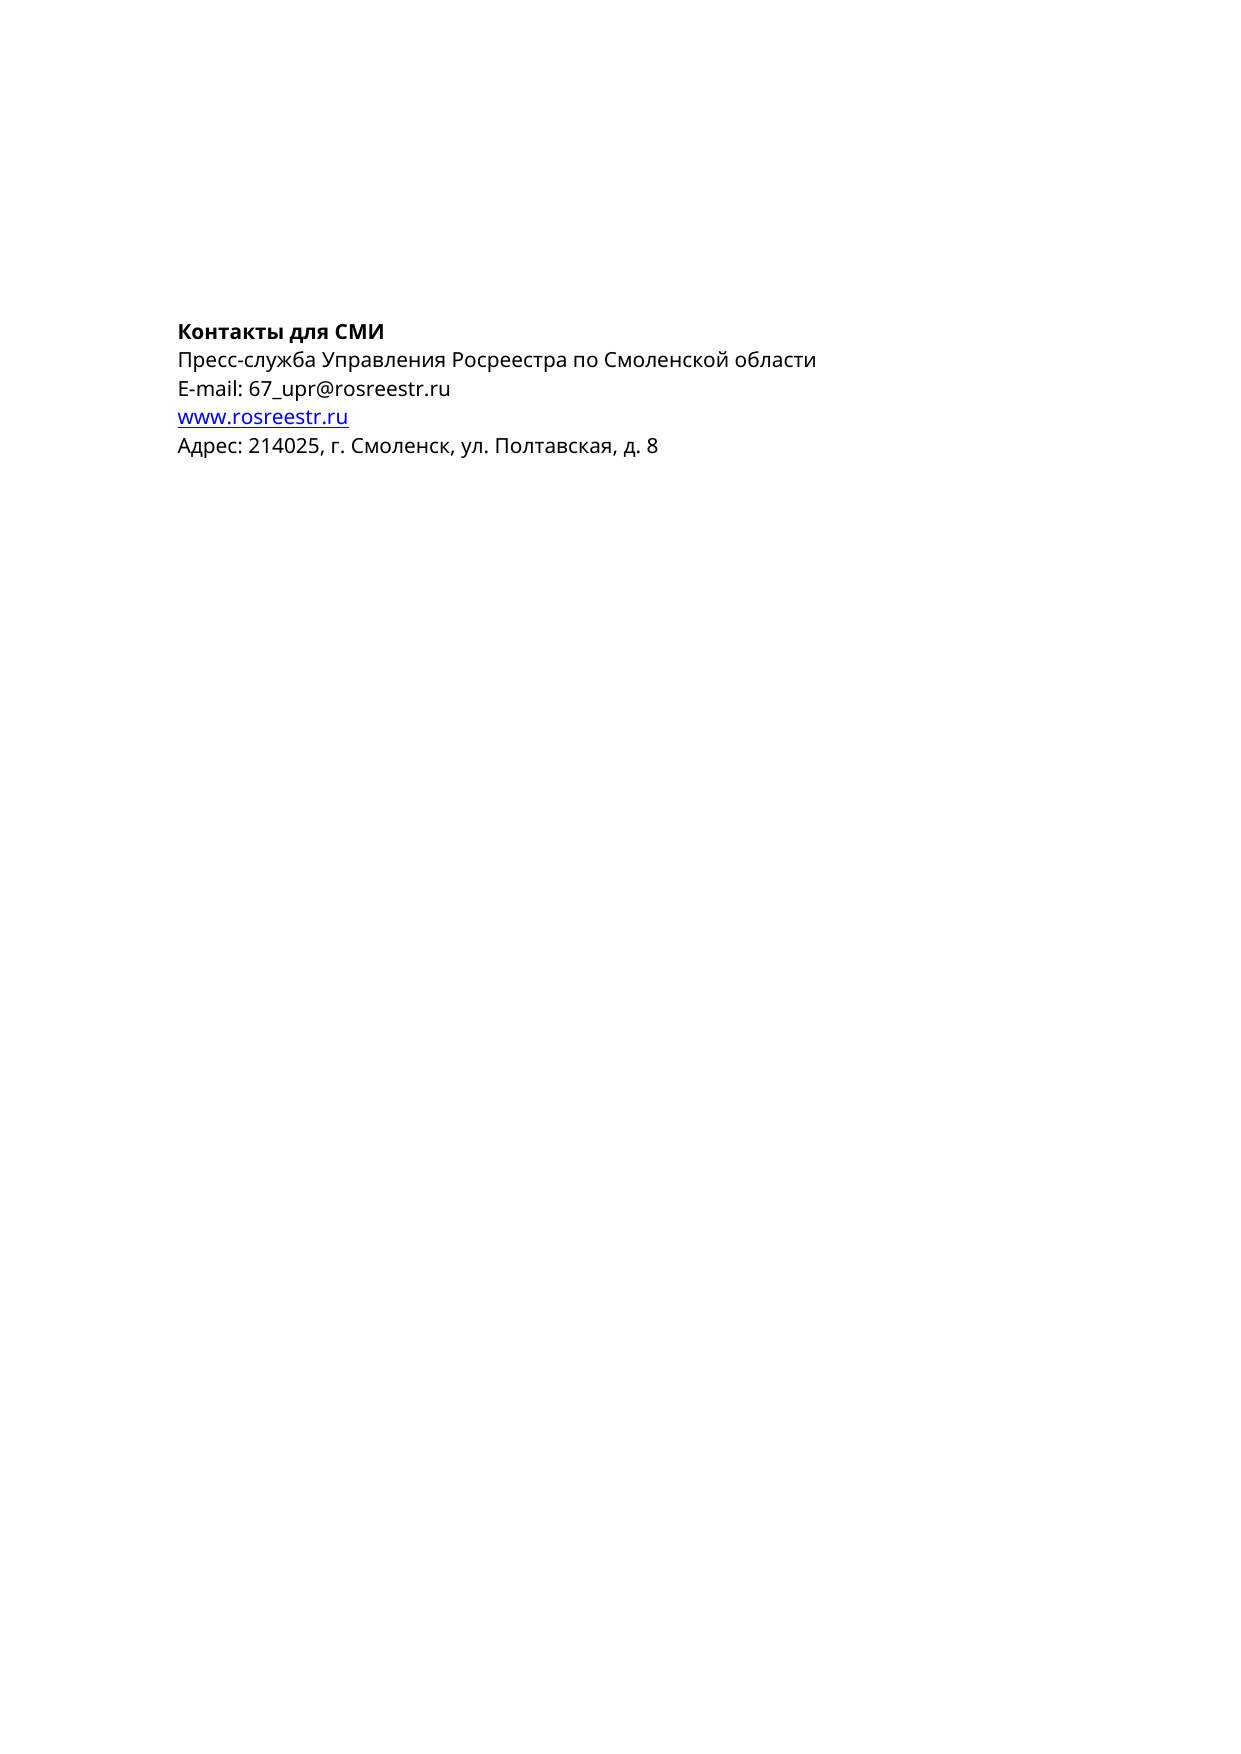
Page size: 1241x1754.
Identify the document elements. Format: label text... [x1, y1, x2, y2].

text www.rosreestr.ru [177, 402, 1152, 431]
text Адрес: 214025, г. Смоленск, ул. Полтавская, д. 8 [177, 431, 1152, 459]
text E-mail: 67_upr@rosreestr.ru [177, 374, 1152, 402]
text Пресс-служба Управления Росреестра по Смоленской области [177, 346, 1152, 374]
text Контакты для СМИ [177, 317, 1152, 346]
